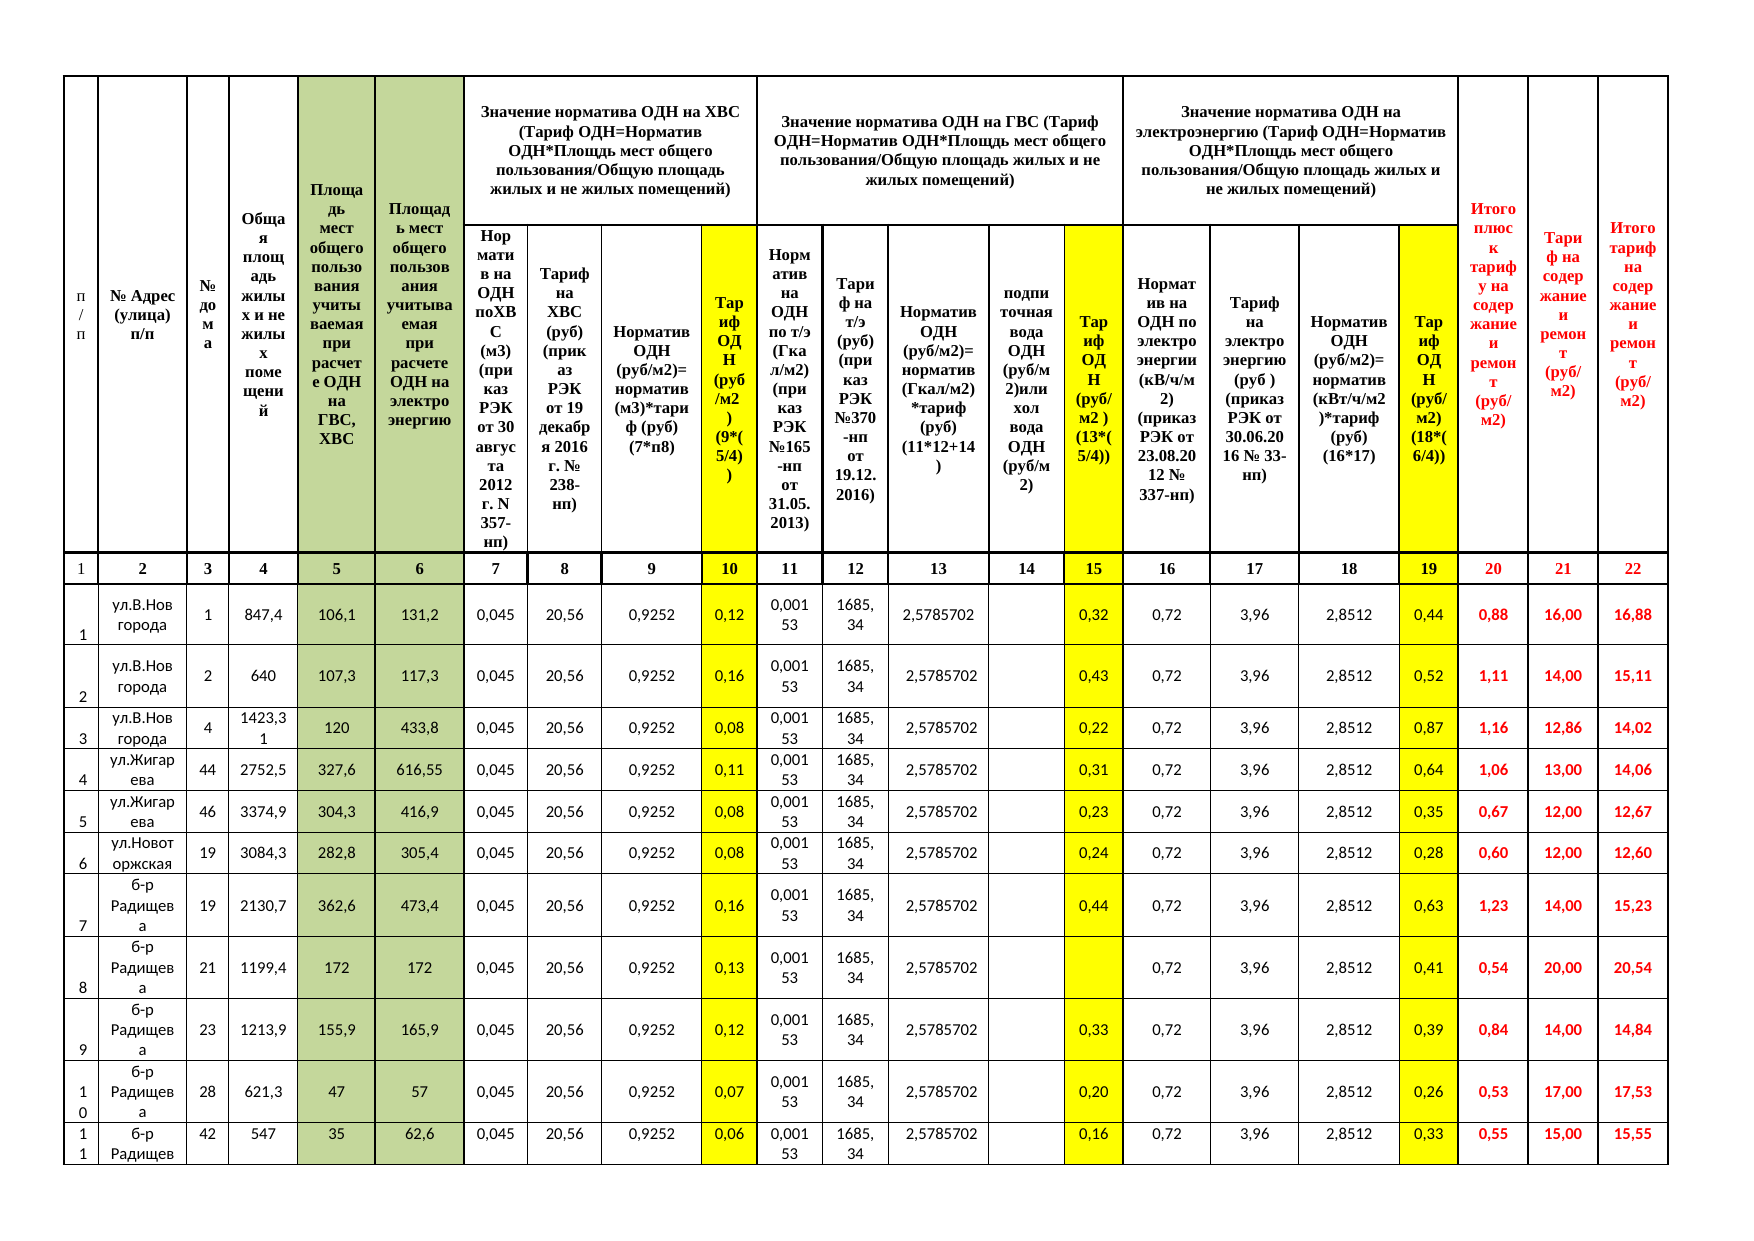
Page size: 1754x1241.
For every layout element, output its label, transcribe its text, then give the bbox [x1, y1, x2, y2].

table_cell 0,08 [702, 708, 756, 748]
table_cell 1685,34 [823, 833, 888, 873]
table_cell 0,16 [702, 874, 756, 936]
table_cell 0,08 [702, 791, 756, 832]
table_cell 0,67 [1459, 791, 1527, 832]
table_cell 0,9252 [602, 999, 701, 1060]
table_cell [989, 937, 1064, 998]
table_cell [989, 791, 1064, 832]
table_cell ул.В.Новгорода [99, 645, 186, 707]
table_cell 416,9 [376, 791, 463, 832]
table_cell 20,56 [528, 749, 601, 790]
table_cell 0,39 [1400, 999, 1457, 1060]
table_cell 547 [229, 1123, 297, 1164]
table_cell 8 [529, 554, 600, 583]
table_cell 12 [824, 554, 887, 583]
table_cell 433,8 [376, 708, 463, 748]
table_cell 640 [229, 645, 297, 707]
table_cell 1 [65, 585, 98, 644]
table_cell 0,9252 [602, 833, 701, 873]
table_cell 0,9252 [602, 708, 701, 748]
table_cell 0,9252 [602, 645, 701, 707]
table_cell 9 [65, 999, 98, 1060]
table_cell 0,55 [1459, 1123, 1527, 1164]
table_cell 12,86 [1529, 708, 1597, 748]
table_cell ул.Жигарева [99, 749, 186, 790]
table_cell 1 [65, 554, 97, 583]
table_cell 2,5785702 [889, 749, 988, 790]
table_cell 0,31 [1065, 749, 1122, 790]
table_cell 0,72 [1124, 749, 1210, 790]
table_cell 12,60 [1599, 833, 1667, 873]
table_cell 0,23 [1065, 791, 1122, 832]
table_header Тариф на содержание и ремонт (руб/м2) [1529, 77, 1597, 551]
table_cell 1685,34 [823, 791, 888, 832]
table_cell [989, 999, 1064, 1060]
table_cell 0,72 [1124, 999, 1210, 1060]
table_cell 3,96 [1211, 708, 1298, 748]
table_cell 11 [758, 554, 821, 583]
table_cell 0,12 [702, 585, 756, 644]
table_cell 2 [99, 554, 186, 583]
table_cell 2,8512 [1299, 708, 1399, 748]
table_cell 0,00153 [758, 833, 822, 873]
table_cell 2,5785702 [889, 791, 988, 832]
table_cell 20,56 [528, 937, 601, 998]
table_cell 847,4 [229, 585, 297, 644]
table_header Значение норматива ОДН на ХВС (Тариф ОДН=Норматив ОДН*Площдь мест общего пользования/Общую площадь жилых и не жилых помещений) [465, 77, 756, 223]
table_cell 0,11 [702, 749, 756, 790]
table_cell 282,8 [298, 833, 374, 873]
table_cell 2,8512 [1299, 937, 1399, 998]
table_cell 19 [1400, 554, 1457, 583]
table_cell 327,6 [298, 749, 374, 790]
table_header Итого тариф на содержание и ремонт (руб/м2) [1599, 77, 1667, 551]
table_cell ул.В.Новгорода [99, 708, 186, 748]
table_cell 0,00153 [758, 1123, 822, 1164]
table_cell 1685,34 [823, 874, 888, 936]
table_cell 15,00 [1529, 1123, 1597, 1164]
table_cell 0,00153 [758, 585, 822, 644]
table_cell 12,67 [1599, 791, 1667, 832]
table_cell 20,56 [528, 791, 601, 832]
table_header № Адрес (улица) п/п [99, 77, 186, 551]
table_cell 172 [298, 937, 374, 998]
table_cell 0,00153 [758, 749, 822, 790]
table_cell 14,84 [1599, 999, 1667, 1060]
table_cell 1685,34 [823, 999, 888, 1060]
table_cell 57 [376, 1061, 463, 1122]
table_cell 0,045 [465, 585, 527, 644]
table_cell 0,00153 [758, 1061, 822, 1122]
table_cell 16,00 [1529, 585, 1597, 644]
table_cell 2,8512 [1299, 874, 1399, 936]
table_header № дома [188, 77, 228, 551]
table_cell 0,9252 [602, 791, 701, 832]
table_cell ул.Жигарева [99, 791, 186, 832]
table_cell [989, 645, 1064, 707]
table_cell 3,96 [1211, 1123, 1298, 1164]
table_cell 1685,34 [823, 937, 888, 998]
table_cell 1685,34 [823, 708, 888, 748]
table_cell 0,07 [702, 1061, 756, 1122]
table_cell 0,9252 [602, 585, 701, 644]
table_cell б-р Радищева [99, 1061, 186, 1122]
table_cell 106,1 [298, 585, 374, 644]
table_cell 2,8512 [1299, 999, 1399, 1060]
table_cell 2,8512 [1299, 1061, 1399, 1122]
table_cell 1 [187, 585, 228, 644]
table_cell подпиточная вода ОДН (руб/м2)или хол вода ОДН (руб/м2) [990, 226, 1064, 551]
table_cell Норматив на ОДН по электроэнергии (кВ/ч/м2) (приказ РЭК от 23.08.2012 № 337-нп) [1124, 226, 1209, 551]
table_cell 0,35 [1400, 791, 1457, 832]
table_cell 5 [299, 554, 374, 583]
table_cell 3,96 [1211, 645, 1298, 707]
table_cell 16 [1124, 554, 1209, 583]
table_cell 21 [1529, 554, 1597, 583]
table_cell 0,43 [1065, 645, 1122, 707]
table_cell Тариф ОДН (руб/м2 ) (13*(5/4)) [1065, 226, 1122, 551]
table_header Значение норматива ОДН на электроэнергию (Тариф ОДН=Норматив ОДН*Площдь мест общего пользования/Общую площадь жилых и не жилых помещений) [1124, 77, 1457, 223]
table_cell 2,5785702 [889, 585, 988, 644]
table_cell 22 [1599, 554, 1667, 583]
table_cell 14,02 [1599, 708, 1667, 748]
table_cell 0,24 [1065, 833, 1122, 873]
table_cell 11 [65, 1123, 98, 1164]
table_cell Тариф на т/э (руб) (приказ РЭК №370-нп от 19.12.2016) [824, 226, 887, 551]
table_cell 0,9252 [602, 1123, 701, 1164]
table_cell 3374,9 [229, 791, 297, 832]
table_cell 2752,5 [229, 749, 297, 790]
table_cell 2,5785702 [889, 645, 988, 707]
table_cell 0,00153 [758, 874, 822, 936]
table_cell 0,045 [465, 937, 527, 998]
table_cell Норматив ОДН (руб/м2)=норматив (Гкал/м2)*тариф (руб) (11*12+14) [889, 226, 988, 551]
table_cell 0,33 [1065, 999, 1122, 1060]
table_cell 44 [187, 749, 228, 790]
table_cell 0,045 [465, 791, 527, 832]
table_cell 35 [298, 1123, 374, 1164]
table_cell 2,8512 [1299, 833, 1399, 873]
table_cell 2,5785702 [889, 937, 988, 998]
table_cell 3,96 [1211, 585, 1298, 644]
table_header Площадь мест общего пользования учитываемая при расчете ОДН на ГВС, ХВС [299, 77, 374, 551]
table_cell 621,3 [229, 1061, 297, 1122]
table_cell 2 [187, 645, 228, 707]
table_cell 4 [230, 554, 297, 583]
table_cell 42 [187, 1123, 228, 1164]
table_cell 1,11 [1459, 645, 1527, 707]
table_cell 172 [376, 937, 463, 998]
table_cell 0,26 [1400, 1061, 1457, 1122]
table_cell 23 [187, 999, 228, 1060]
table_cell 616,55 [376, 749, 463, 790]
table_cell 3084,3 [229, 833, 297, 873]
table_header Значение норматива ОДН на ГВС (Тариф ОДН=Норматив ОДН*Площдь мест общего пользования/Общую площадь жилых и не жилых помещений) [758, 77, 1122, 223]
table_cell 0,84 [1459, 999, 1527, 1060]
table_cell 7 [465, 554, 526, 583]
table_cell [1065, 937, 1122, 998]
table_cell 20,56 [528, 833, 601, 873]
table_cell 1,23 [1459, 874, 1527, 936]
table_cell 1685,34 [823, 585, 888, 644]
table_cell 17,00 [1529, 1061, 1597, 1122]
table_cell 3,96 [1211, 937, 1298, 998]
table_cell 20,00 [1529, 937, 1597, 998]
table_cell 20,56 [528, 999, 601, 1060]
table_cell 18 [1300, 554, 1398, 583]
table_cell 20,54 [1599, 937, 1667, 998]
table_cell 117,3 [376, 645, 463, 707]
table_cell 1685,34 [823, 1123, 888, 1164]
table_cell 4 [65, 749, 98, 790]
table_cell 0,00153 [758, 708, 822, 748]
table_cell [989, 833, 1064, 873]
table_cell 0,87 [1400, 708, 1457, 748]
table_cell 3,96 [1211, 749, 1298, 790]
table_cell [989, 874, 1064, 936]
table_cell 2,5785702 [889, 708, 988, 748]
table_header Итого плюс к тарифу на содержание и ремонт (руб/м2) [1459, 77, 1527, 551]
table_cell 0,12 [702, 999, 756, 1060]
table_cell 17,53 [1599, 1061, 1667, 1122]
table_cell 1,06 [1459, 749, 1527, 790]
table_cell 14 [990, 554, 1063, 583]
table_cell 0,9252 [602, 874, 701, 936]
table_cell 2,5785702 [889, 874, 988, 936]
table_cell б-р Радищева [99, 1123, 186, 1164]
table_header п/п [65, 77, 97, 551]
table_cell 3,96 [1211, 791, 1298, 832]
table_cell 19 [187, 874, 228, 936]
table_cell 2,8512 [1299, 585, 1399, 644]
table_cell 0,045 [465, 749, 527, 790]
table_cell 0,9252 [602, 937, 701, 998]
table_cell 107,3 [298, 645, 374, 707]
table_cell б-р Радищева [99, 874, 186, 936]
table_cell 0,045 [465, 645, 527, 707]
table_cell 1685,34 [823, 1061, 888, 1122]
table_cell [989, 749, 1064, 790]
table_cell 3 [65, 708, 98, 748]
table_cell [989, 585, 1064, 644]
table_cell 20,56 [528, 645, 601, 707]
table_cell 62,6 [376, 1123, 463, 1164]
table_cell 3,96 [1211, 999, 1298, 1060]
table_cell [989, 1061, 1064, 1122]
table_cell 2,8512 [1299, 749, 1399, 790]
table_cell 0,88 [1459, 585, 1527, 644]
table_cell 14,00 [1529, 874, 1597, 936]
table_cell 0,60 [1459, 833, 1527, 873]
table_cell 0,32 [1065, 585, 1122, 644]
table_cell 19 [187, 833, 228, 873]
table_cell 3,96 [1211, 833, 1298, 873]
table_cell 8 [65, 937, 98, 998]
table_cell 1,16 [1459, 708, 1527, 748]
table_cell 7 [65, 874, 98, 936]
table_cell 2,5785702 [889, 1061, 988, 1122]
table_cell 120 [298, 708, 374, 748]
table_cell 0,72 [1124, 708, 1210, 748]
table_cell 0,16 [702, 645, 756, 707]
table_cell 2,5785702 [889, 999, 988, 1060]
table_cell 0,72 [1124, 833, 1210, 873]
table_cell 0,41 [1400, 937, 1457, 998]
table_cell 15,11 [1599, 645, 1667, 707]
table_header Общая площадь жилых и не жилых помещений [230, 77, 297, 551]
table_cell Тариф на ХВС (руб)(приказ РЭК от 19 декабря 2016 г. № 238-нп) [528, 226, 601, 551]
table_cell 165,9 [376, 999, 463, 1060]
table_cell 10 [65, 1061, 98, 1122]
table_cell 13 [889, 554, 988, 583]
table_cell 2,8512 [1299, 1123, 1399, 1164]
table_cell 0,045 [465, 708, 527, 748]
table_cell 0,72 [1124, 874, 1210, 936]
table_cell 15,23 [1599, 874, 1667, 936]
table_cell 473,4 [376, 874, 463, 936]
table_cell 0,72 [1124, 1061, 1210, 1122]
table_cell 13,00 [1529, 749, 1597, 790]
table_cell 0,08 [702, 833, 756, 873]
table_cell 0,00153 [758, 937, 822, 998]
table_cell 0,9252 [602, 1061, 701, 1122]
table_cell 0,72 [1124, 791, 1210, 832]
table_cell 3,96 [1211, 1061, 1298, 1122]
table_cell 155,9 [298, 999, 374, 1060]
table_cell 0,54 [1459, 937, 1527, 998]
table_cell ул.В.Новгорода [99, 585, 186, 644]
table_cell 1199,4 [229, 937, 297, 998]
table_cell 6 [65, 833, 98, 873]
table_cell 0,52 [1400, 645, 1457, 707]
table_cell 14,00 [1529, 645, 1597, 707]
table_cell 20,56 [528, 1061, 601, 1122]
table_cell 16,88 [1599, 585, 1667, 644]
table_cell 1685,34 [823, 645, 888, 707]
table_cell 28 [187, 1061, 228, 1122]
table_cell 4 [187, 708, 228, 748]
table_cell 5 [65, 791, 98, 832]
table_cell 9 [603, 554, 701, 583]
table_cell 3,96 [1211, 874, 1298, 936]
table_cell 17 [1211, 554, 1298, 583]
table_cell 14,06 [1599, 749, 1667, 790]
table_cell 20,56 [528, 1123, 601, 1164]
table_cell 0,00153 [758, 645, 822, 707]
table_cell 0,06 [702, 1123, 756, 1164]
table_cell Норматив на ОДН поХВС (м3) (приказ РЭК от 30 августа 2012 г. N 357-нп) [465, 226, 527, 551]
table_cell 14,00 [1529, 999, 1597, 1060]
table_cell [989, 1123, 1064, 1164]
table_cell 305,4 [376, 833, 463, 873]
table_cell 12,00 [1529, 791, 1597, 832]
table_cell Норматив ОДН (руб/м2)=норматив (кВт/ч/м2)*тариф (руб) (16*17) [1300, 226, 1398, 551]
table_cell 131,2 [376, 585, 463, 644]
table_cell 0,72 [1124, 937, 1210, 998]
table_cell 0,72 [1124, 1123, 1210, 1164]
table_cell 0,28 [1400, 833, 1457, 873]
table_cell 0,20 [1065, 1061, 1122, 1122]
table_cell 362,6 [298, 874, 374, 936]
table_cell ул.Новоторжская [99, 833, 186, 873]
table_cell 1423,31 [229, 708, 297, 748]
table_cell б-р Радищева [99, 937, 186, 998]
table_cell 0,00153 [758, 999, 822, 1060]
table_cell 0,13 [702, 937, 756, 998]
table_cell Норматив на ОДН по т/э (Гкал/м2) (приказ РЭК №165-нп от 31.05.2013) [758, 226, 821, 551]
table_cell 0,16 [1065, 1123, 1122, 1164]
table_cell 47 [298, 1061, 374, 1122]
table_cell Тариф ОДН (руб/м2 ) (9*(5/4)) [702, 226, 756, 551]
table_cell 0,045 [465, 1123, 527, 1164]
table_cell 2,5785702 [889, 833, 988, 873]
table_cell 2130,7 [229, 874, 297, 936]
table_cell 0,045 [465, 999, 527, 1060]
table_cell 12,00 [1529, 833, 1597, 873]
table_cell 1213,9 [229, 999, 297, 1060]
table_cell 2,8512 [1299, 645, 1399, 707]
table_cell 0,44 [1065, 874, 1122, 936]
table_cell 0,045 [465, 874, 527, 936]
table_cell Тариф ОДН (руб/м2) (18*(6/4)) [1400, 226, 1457, 551]
table_cell 0,00153 [758, 791, 822, 832]
table_cell 0,9252 [602, 749, 701, 790]
table_cell 0,64 [1400, 749, 1457, 790]
table_cell 0,045 [465, 1061, 527, 1122]
table_cell 20,56 [528, 708, 601, 748]
table_cell 2 [65, 645, 98, 707]
table_cell 0,22 [1065, 708, 1122, 748]
table_header Площадь мест общего пользования учитываемая при расчете ОДН на электроэнергию [376, 77, 463, 551]
table_cell 0,33 [1400, 1123, 1457, 1164]
table_cell 6 [376, 554, 463, 583]
table_cell 3 [188, 554, 228, 583]
table_cell 0,045 [465, 833, 527, 873]
table_cell 0,53 [1459, 1061, 1527, 1122]
table_cell [989, 708, 1064, 748]
table_cell 15,55 [1599, 1123, 1667, 1164]
table_cell 0,63 [1400, 874, 1457, 936]
table_cell 46 [187, 791, 228, 832]
table_cell 304,3 [298, 791, 374, 832]
table_cell 2,5785702 [889, 1123, 988, 1164]
table_cell 0,72 [1124, 645, 1210, 707]
table_cell 15 [1065, 554, 1122, 583]
table_cell 10 [703, 554, 756, 583]
table_cell 2,8512 [1299, 791, 1399, 832]
table_cell б-р Радищева [99, 999, 186, 1060]
table_cell Тариф на электроэнергию (руб ) (приказ РЭК от 30.06.2016 № 33-нп) [1211, 226, 1298, 551]
table_cell 0,72 [1124, 585, 1210, 644]
table_cell Норматив ОДН (руб/м2)=норматив (м3)*тариф (руб) (7*п8) [602, 226, 701, 551]
table_cell 0,44 [1400, 585, 1457, 644]
table_cell 20 [1459, 554, 1527, 583]
table_cell 20,56 [528, 585, 601, 644]
table_cell 1685,34 [823, 749, 888, 790]
table_cell 20,56 [528, 874, 601, 936]
table_cell 21 [187, 937, 228, 998]
